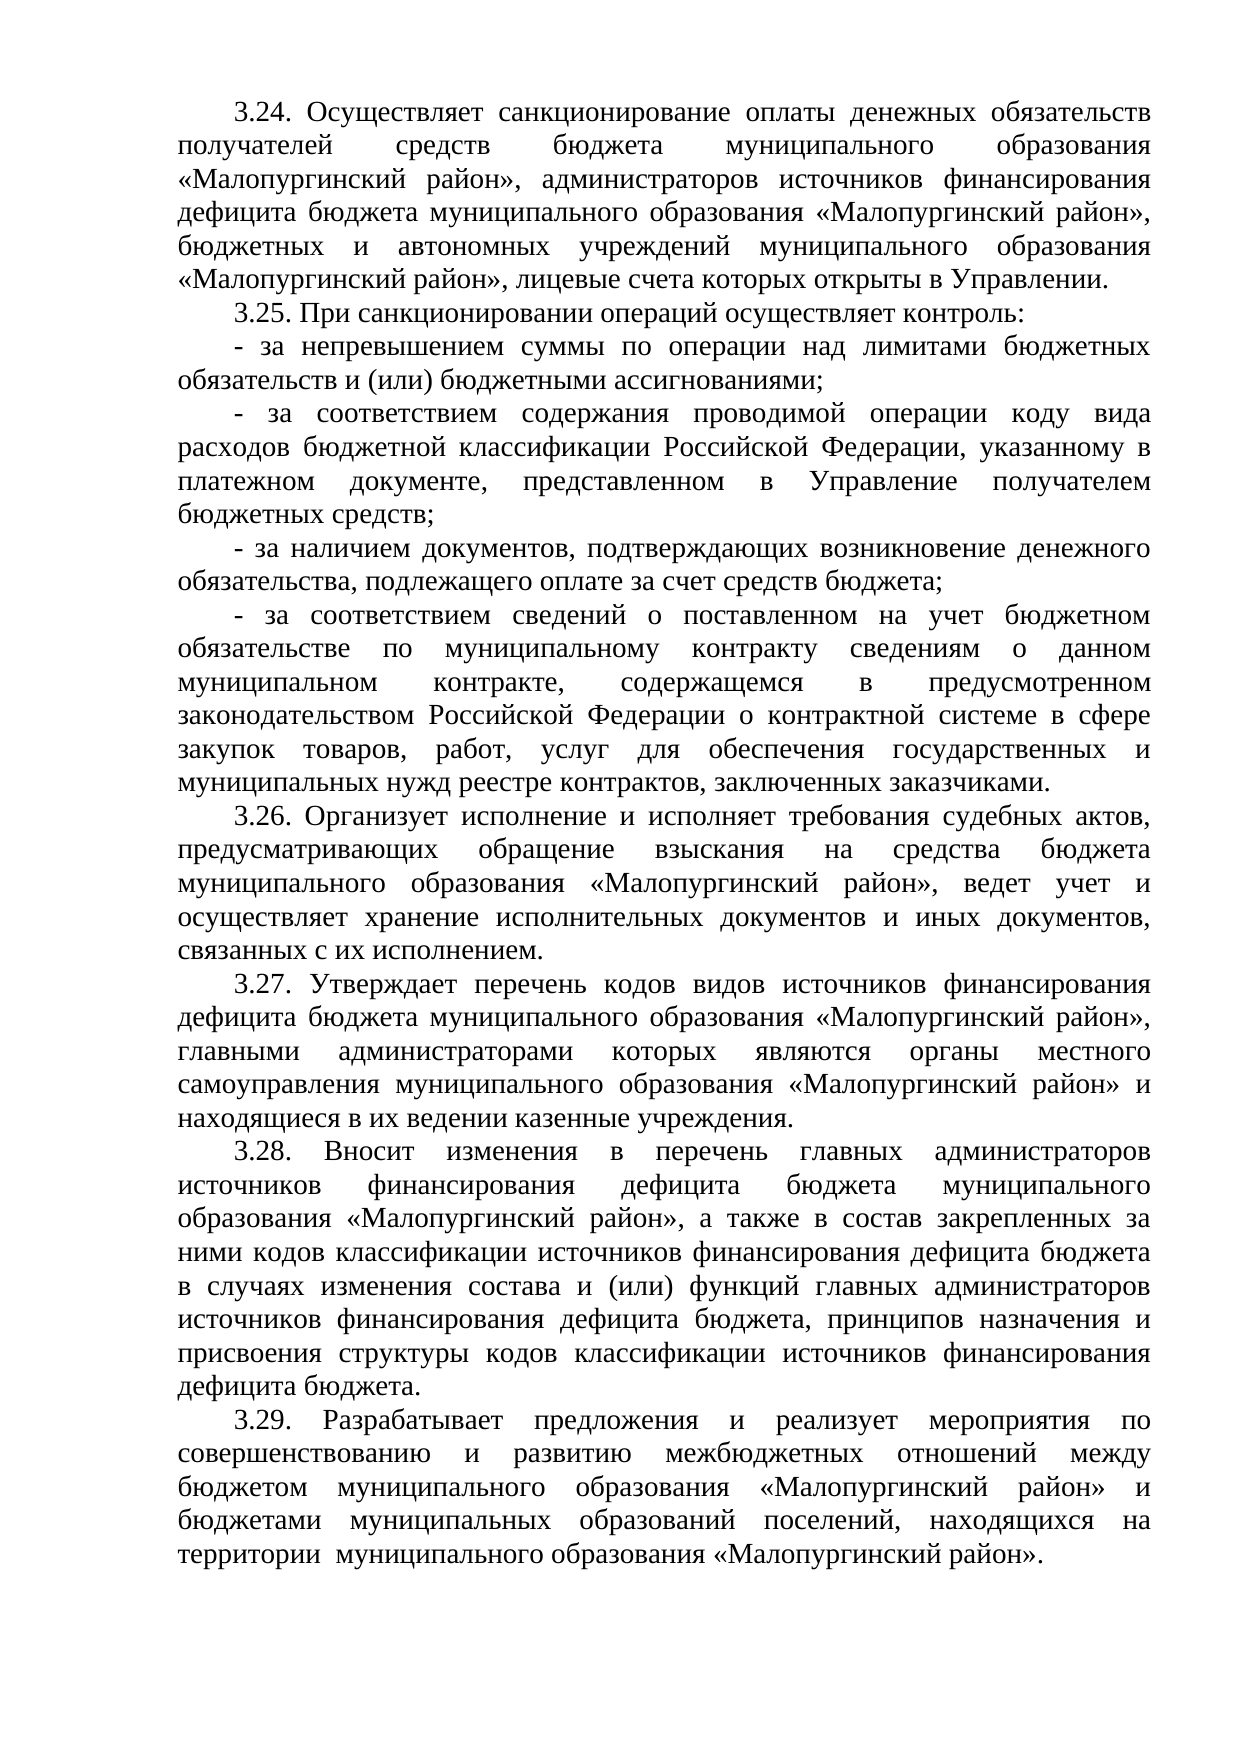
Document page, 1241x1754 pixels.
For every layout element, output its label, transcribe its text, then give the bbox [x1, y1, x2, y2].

text 3.24. Осуществляет санкционирование оплаты денежных обязательств получателей средств бюджета муниципального образования «Малопургинский район», администраторов источников финансирования дефицита бюджета муниципального образования «Малопургинский район», бюджетных и автономных учреждений муниципального образования «Малопургинский район», лицевые счета которых открыты в Управлении. [177, 94, 1152, 295]
text 3.25. При санкционировании операций осуществляет контроль: [177, 295, 1152, 328]
text 3.29. Разрабатывает предложения и реализует мероприятия по совершенствованию и развитию межбюджетных отношений между бюджетом муниципального образования «Малопургинский район» и бюджетами муниципальных образований поселений, находящихся на территории муниципального образования «Малопургинский район». [177, 1402, 1152, 1569]
text - за соответствием сведений о поставленном на учет бюджетном обязательстве по муниципальному контракту сведениям о данном муниципальном контракте, содержащемся в предусмотренном законодательством Российской Федерации о контрактной системе в сфере закупок товаров, работ, услуг для обеспечения государственных и муниципальных нужд реестре контрактов, заключенных заказчиками. [177, 597, 1152, 798]
text - за соответствием содержания проводимой операции коду вида расходов бюджетной классификации Российской Федерации, указанному в платежном документе, представленном в Управление получателем бюджетных средств; [177, 396, 1152, 530]
text - за наличием документов, подтверждающих возникновение денежного обязательства, подлежащего оплате за счет средств бюджета; [177, 530, 1152, 597]
text 3.28. Вносит изменения в перечень главных администраторов источников финансирования дефицита бюджета муниципального образования «Малопургинский район», а также в состав закрепленных за ними кодов классификации источников финансирования дефицита бюджета в случаях изменения состава и (или) функций главных администраторов источников финансирования дефицита бюджета, принципов назначения и присвоения структуры кодов классификации источников финансирования дефицита бюджета. [177, 1133, 1152, 1402]
text 3.27. Утверждает перечень кодов видов источников финансирования дефицита бюджета муниципального образования «Малопургинский район», главными администраторами которых являются органы местного самоуправления муниципального образования «Малопургинский район» и находящиеся в их ведении казенные учреждения. [177, 966, 1152, 1133]
text - за непревышением суммы по операции над лимитами бюджетных обязательств и (или) бюджетными ассигнованиями; [177, 328, 1152, 396]
text 3.26. Организует исполнение и исполняет требования судебных актов, предусматривающих обращение взыскания на средства бюджета муниципального образования «Малопургинский район», ведет учет и осуществляет хранение исполнительных документов и иных документов, связанных с их исполнением. [177, 798, 1152, 966]
